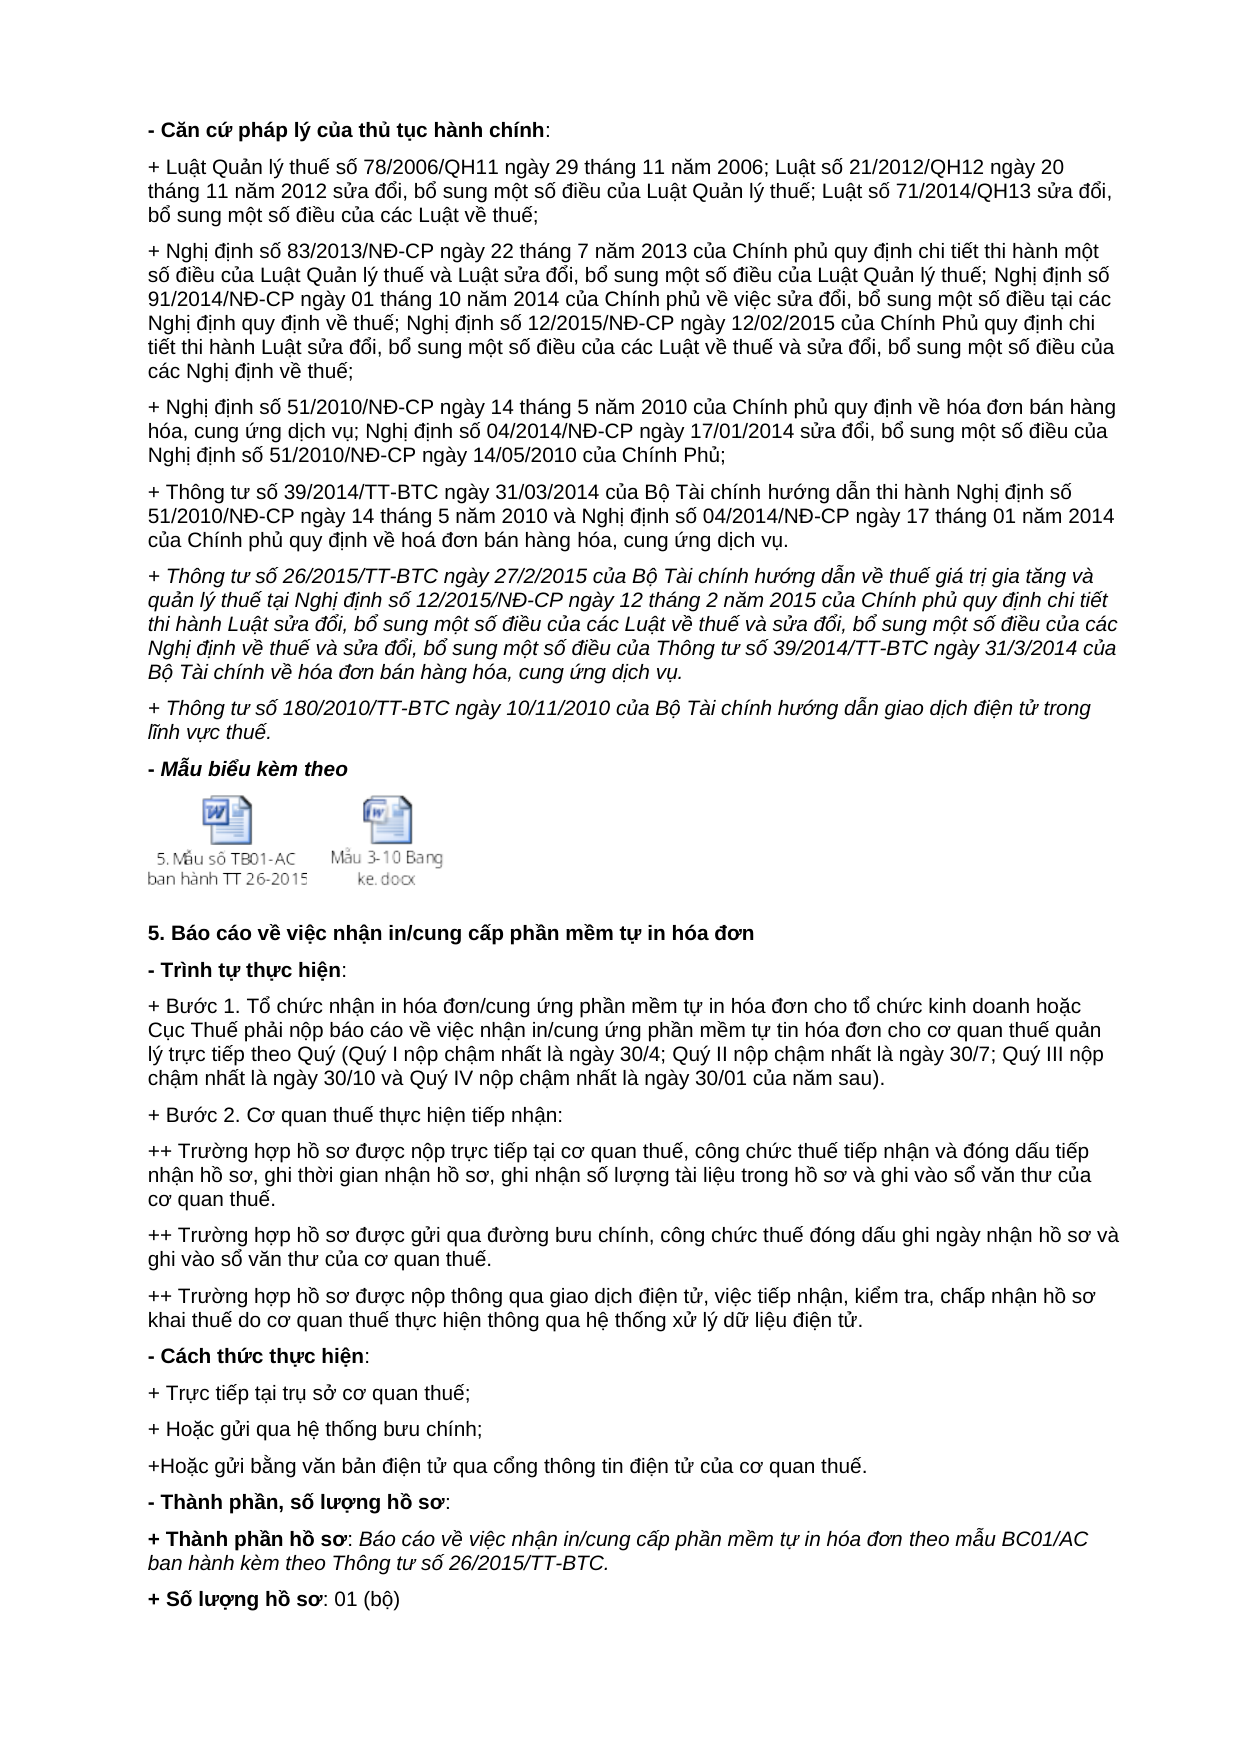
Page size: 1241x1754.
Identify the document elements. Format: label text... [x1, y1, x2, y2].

text + Hoặc gửi qua hệ thống bưu chính; [148, 1417, 1122, 1441]
text - Trình tự thực hiện: [148, 958, 1122, 982]
text + Luật Quản lý thuế số 78/2006/QH11 ngày 29 tháng 11 năm 2006; Luật số 21/2012/QH12 ngày 20 tháng 11 năm 2012 sửa đổi, bổ sung một số điều của Luật Quản lý thuế; Luật số 71/2014/QH13 sửa đổi, bổ sung một số điều của các Luật về thuế; [148, 154, 1122, 226]
text + Nghị định số 83/2013/NĐ-CP ngày 22 tháng 7 năm 2013 của Chính phủ quy định chi tiết thi hành một số điều của Luật Quản lý thuế và Luật sửa đổi, bổ sung một số điều của Luật Quản lý thuế; Nghị định số 91/2014/NĐ-CP ngày 01 tháng 10 năm 2014 của Chính phủ về việc sửa đổi, bổ sung một số điều tại các Nghị định quy định về thuế; Nghị định số 12/2015/NĐ-CP ngày 12/02/2015 của Chính Phủ quy định chi tiết thi hành Luật sửa đổi, bổ sung một số điều của các Luật về thuế và sửa đổi, bổ sung một số điều của các Nghị định về thuế; [148, 239, 1122, 383]
text + Thành phần hồ sơ: Báo cáo về việc nhận in/cung cấp phần mềm tự in hóa đơn theo mẫu BC01/AC ban hành kèm theo Thông tư số 26/2015/TT-BTC. [148, 1526, 1122, 1574]
text - Mẫu biểu kèm theo [148, 757, 1122, 781]
text + Nghị định số 51/2010/NĐ-CP ngày 14 tháng 5 năm 2010 của Chính phủ quy định về hóa đơn bán hàng hóa, cung ứng dịch vụ; Nghị định số 04/2014/NĐ-CP ngày 17/01/2014 sửa đổi, bổ sung một số điều của Nghị định số 51/2010/NĐ-CP ngày 14/05/2010 của Chính Phủ; [148, 395, 1122, 467]
text ++ Trường hợp hồ sơ được nộp trực tiếp tại cơ quan thuế, công chức thuế tiếp nhận và đóng dấu tiếp nhận hồ sơ, ghi thời gian nhận hồ sơ, ghi nhận số lượng tài liệu trong hồ sơ và ghi vào sổ văn thư của cơ quan thuế. [148, 1139, 1122, 1211]
text 5. Báo cáo về việc nhận in/cung cấp phần mềm tự in hóa đơn [148, 921, 1122, 945]
text +Hoặc gửi bằng văn bản điện tử qua cổng thông tin điện tử của cơ quan thuế. [148, 1453, 1122, 1477]
text + Số lượng hồ sơ: 01 (bộ) [148, 1587, 1122, 1611]
text + Trực tiếp tại trụ sở cơ quan thuế; [148, 1381, 1122, 1404]
text + Bước 1. Tổ chức nhận in hóa đơn/cung ứng phần mềm tự in hóa đơn cho tổ chức kinh doanh hoặc Cục Thuế phải nộp báo cáo về việc nhận in/cung ứng phần mềm tự tin hóa đơn cho cơ quan thuế quản lý trực tiếp theo Quý (Quý I nộp chậm nhất là ngày 30/4; Quý II nộp chậm nhất là ngày 30/7; Quý III nộp chậm nhất là ngày 30/10 và Quý IV nộp chậm nhất là ngày 30/01 của năm sau). [148, 994, 1122, 1090]
text ++ Trường hợp hồ sơ được nộp thông qua giao dịch điện tử, việc tiếp nhận, kiểm tra, chấp nhận hồ sơ khai thuế do cơ quan thuế thực hiện thông qua hệ thống xử lý dữ liệu điện tử. [148, 1284, 1122, 1332]
text - Căn cứ pháp lý của thủ tục hành chính: [148, 118, 1122, 142]
text + Bước 2. Cơ quan thuế thực hiện tiếp nhận: [148, 1102, 1122, 1126]
text - Thành phần, số lượng hồ sơ: [148, 1490, 1122, 1514]
text ++ Trường hợp hồ sơ được gửi qua đường bưu chính, công chức thuế đóng dấu ghi ngày nhận hồ sơ và ghi vào sổ văn thư của cơ quan thuế. [148, 1223, 1122, 1271]
text - Cách thức thực hiện: [148, 1344, 1122, 1368]
subtitle + Thông tư số 39/2014/TT-BTC ngày 31/03/2014 của Bộ Tài chính hướng dẫn thi hành Nghị định số 51/2010/NĐ-CP ngày 14 tháng 5 năm 2010 và Nghị định số 04/2014/NĐ-CP ngày 17 tháng 01 năm 2014 của Chính phủ quy định về hoá đơn bán hàng hóa, cung ứng dịch vụ. [148, 479, 1122, 551]
text + Thông tư số 180/2010/TT-BTC ngày 10/11/2010 của Bộ Tài chính hướng dẫn giao dịch điện tử trong lĩnh vực thuế. [148, 696, 1122, 744]
text + Thông tư số 26/2015/TT-BTC ngày 27/2/2015 của Bộ Tài chính hướng dẫn về thuế giá trị gia tăng và quản lý thuế tại Nghị định số 12/2015/NĐ-CP ngày 12 tháng 2 năm 2015 của Chính phủ quy định chi tiết thi hành Luật sửa đổi, bổ sung một số điều của các Luật về thuế và sửa đổi, bổ sung một số điều của các Nghị định về thuế và sửa đổi, bổ sung một số điều của Thông tư số 39/2014/TT-BTC ngày 31/3/2014 của Bộ Tài chính về hóa đơn bán hàng hóa, cung ứng dịch vụ. [148, 564, 1122, 684]
